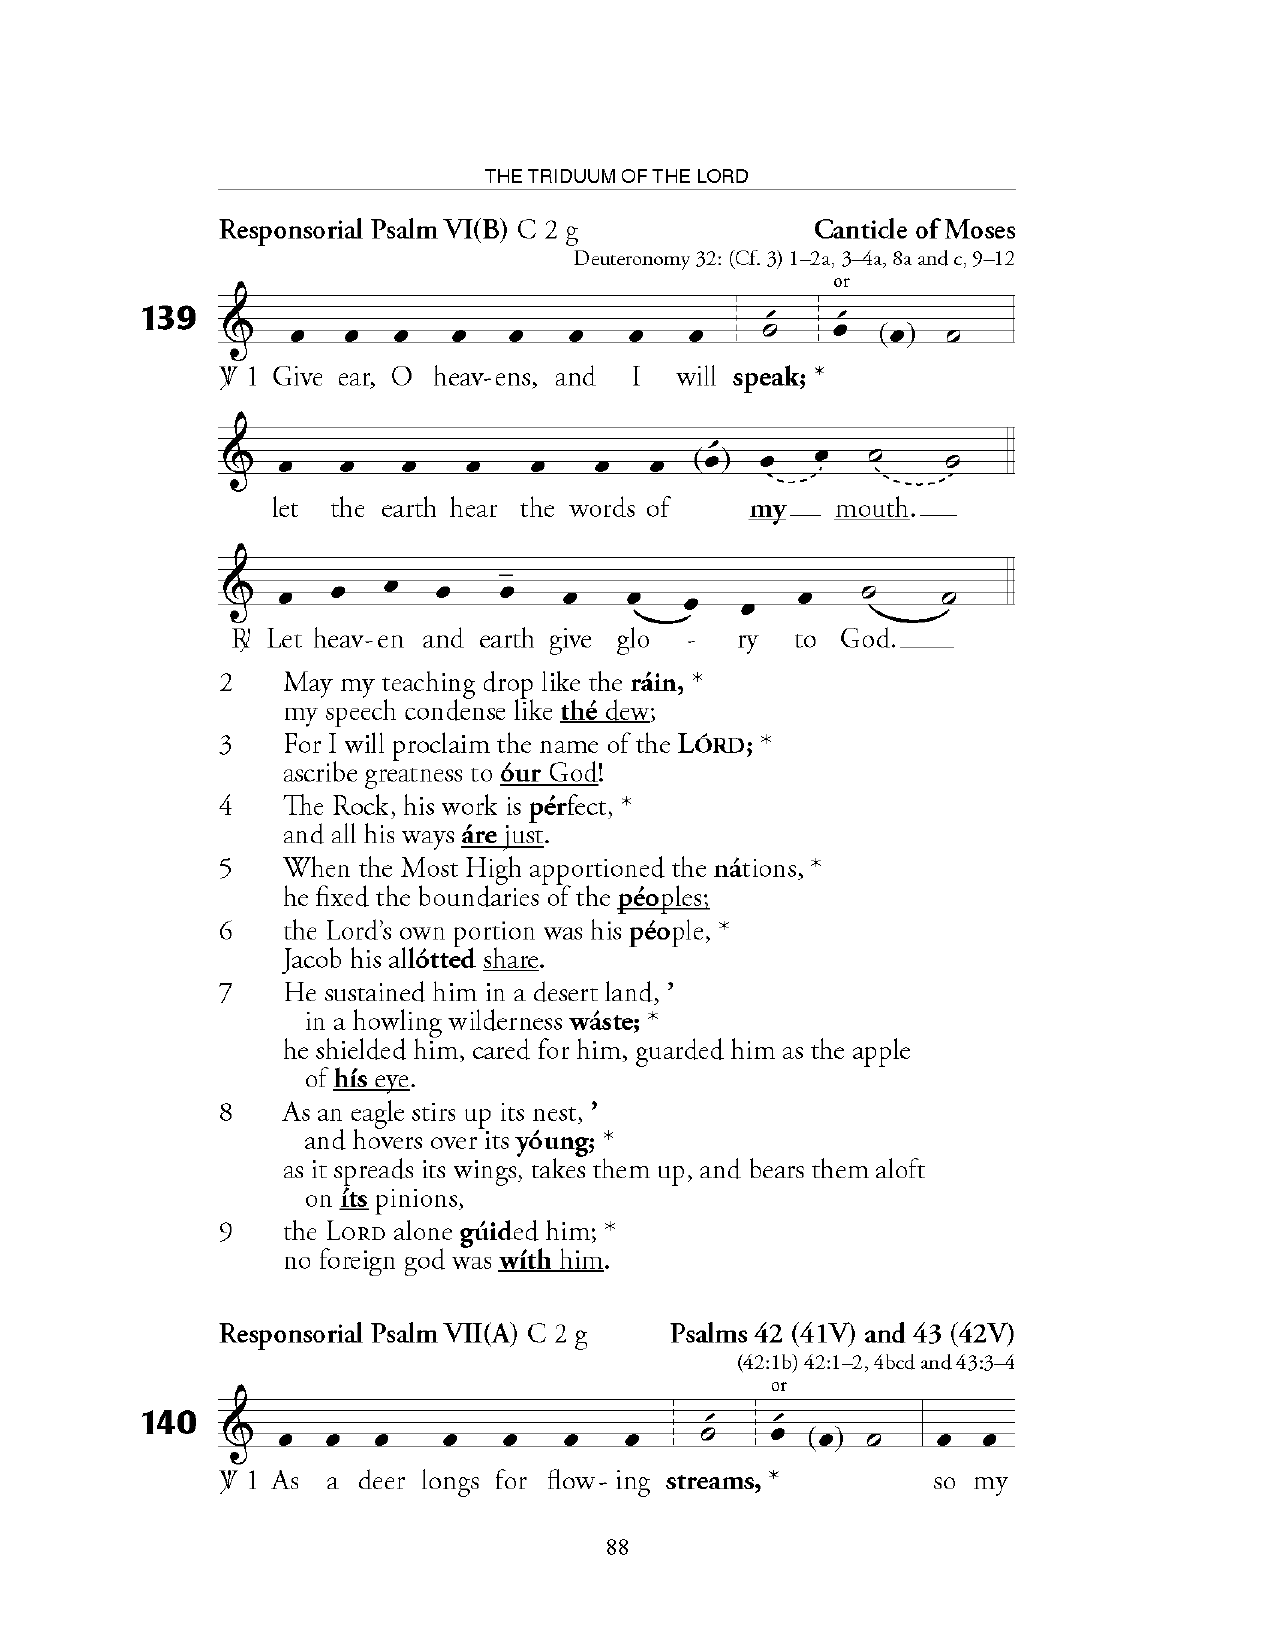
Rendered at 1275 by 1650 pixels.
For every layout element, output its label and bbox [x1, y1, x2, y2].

picture [75, 75, 1158, 1576]
